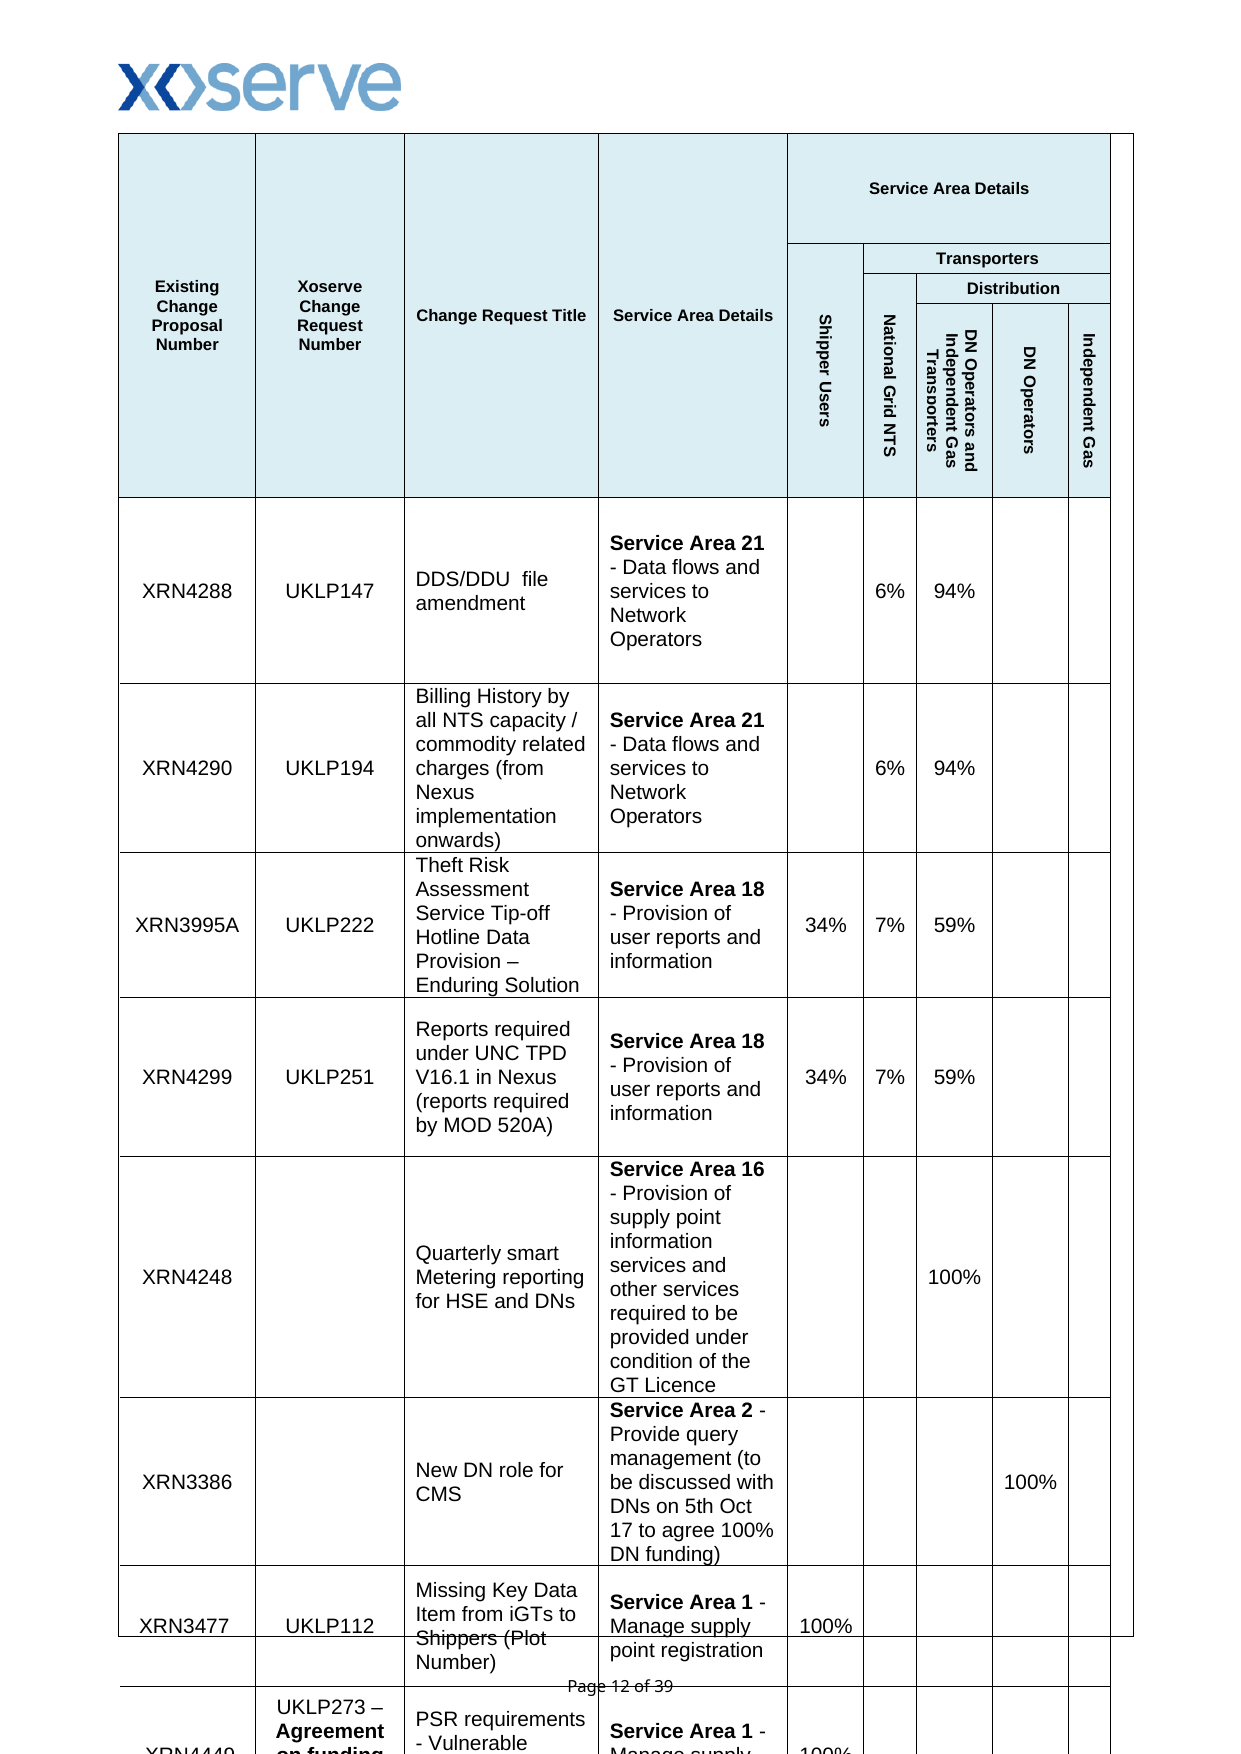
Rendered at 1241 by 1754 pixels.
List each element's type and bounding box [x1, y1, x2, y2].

table_cell [405, 684, 598, 852]
table_cell [405, 1566, 598, 1636]
table_cell [727, 1623, 733, 1632]
table_cell [788, 684, 863, 852]
table_cell [599, 1157, 787, 1397]
table_cell [788, 498, 863, 683]
table_cell [599, 498, 787, 683]
table_cell [256, 498, 404, 683]
table_cell [993, 498, 1068, 683]
table_cell [917, 853, 992, 997]
table_cell [405, 1157, 598, 1397]
table_cell [993, 1398, 1068, 1565]
table_cell [256, 1157, 404, 1397]
table_cell [864, 853, 916, 997]
table_cell [864, 1157, 916, 1397]
table_cell [864, 1398, 916, 1565]
table_cell [1111, 134, 1133, 1636]
table_cell [256, 1398, 404, 1565]
table_cell [599, 684, 787, 852]
table_cell [405, 853, 598, 997]
table_cell [917, 1157, 992, 1397]
table_cell [1069, 853, 1110, 997]
table_cell [256, 1566, 404, 1636]
table_cell [256, 998, 404, 1156]
table_cell [119, 998, 255, 1156]
table_cell [599, 853, 787, 997]
table_cell [256, 684, 404, 852]
table_cell [993, 1566, 1068, 1636]
table_cell [864, 998, 916, 1156]
table_cell [864, 1566, 916, 1636]
table_cell [1069, 498, 1110, 683]
table_cell [405, 498, 598, 683]
table_cell [993, 1157, 1068, 1397]
picture [118, 63, 401, 111]
table_cell [917, 684, 992, 852]
table_cell [1069, 1398, 1110, 1565]
table_cell [788, 1566, 863, 1636]
table_cell [993, 853, 1068, 997]
table_cell [715, 1623, 721, 1632]
table_cell [993, 684, 1068, 852]
table_cell [405, 1398, 598, 1565]
table_cell [864, 684, 916, 852]
table_cell [788, 1157, 863, 1397]
table_cell [993, 998, 1068, 1156]
table_cell [917, 1398, 992, 1565]
table_cell [599, 1566, 787, 1636]
table_cell [1069, 998, 1110, 1156]
table_cell [119, 498, 255, 683]
table_cell [405, 998, 598, 1156]
table_cell [1069, 1566, 1110, 1636]
table_cell [864, 498, 916, 683]
table_cell [256, 853, 404, 997]
table_cell [788, 1398, 863, 1565]
table_cell [788, 853, 863, 997]
table_cell [119, 1398, 255, 1565]
table_cell [917, 1566, 992, 1636]
table_cell [119, 853, 255, 997]
table_cell [917, 498, 992, 683]
table_cell [119, 684, 255, 852]
table_cell [119, 1157, 255, 1397]
table_cell [1069, 1157, 1110, 1397]
table_cell [917, 998, 992, 1156]
table_cell [599, 998, 787, 1156]
table_cell [1069, 684, 1110, 852]
table_cell [119, 1566, 255, 1636]
table_cell [788, 998, 863, 1156]
table_cell [599, 1398, 787, 1565]
